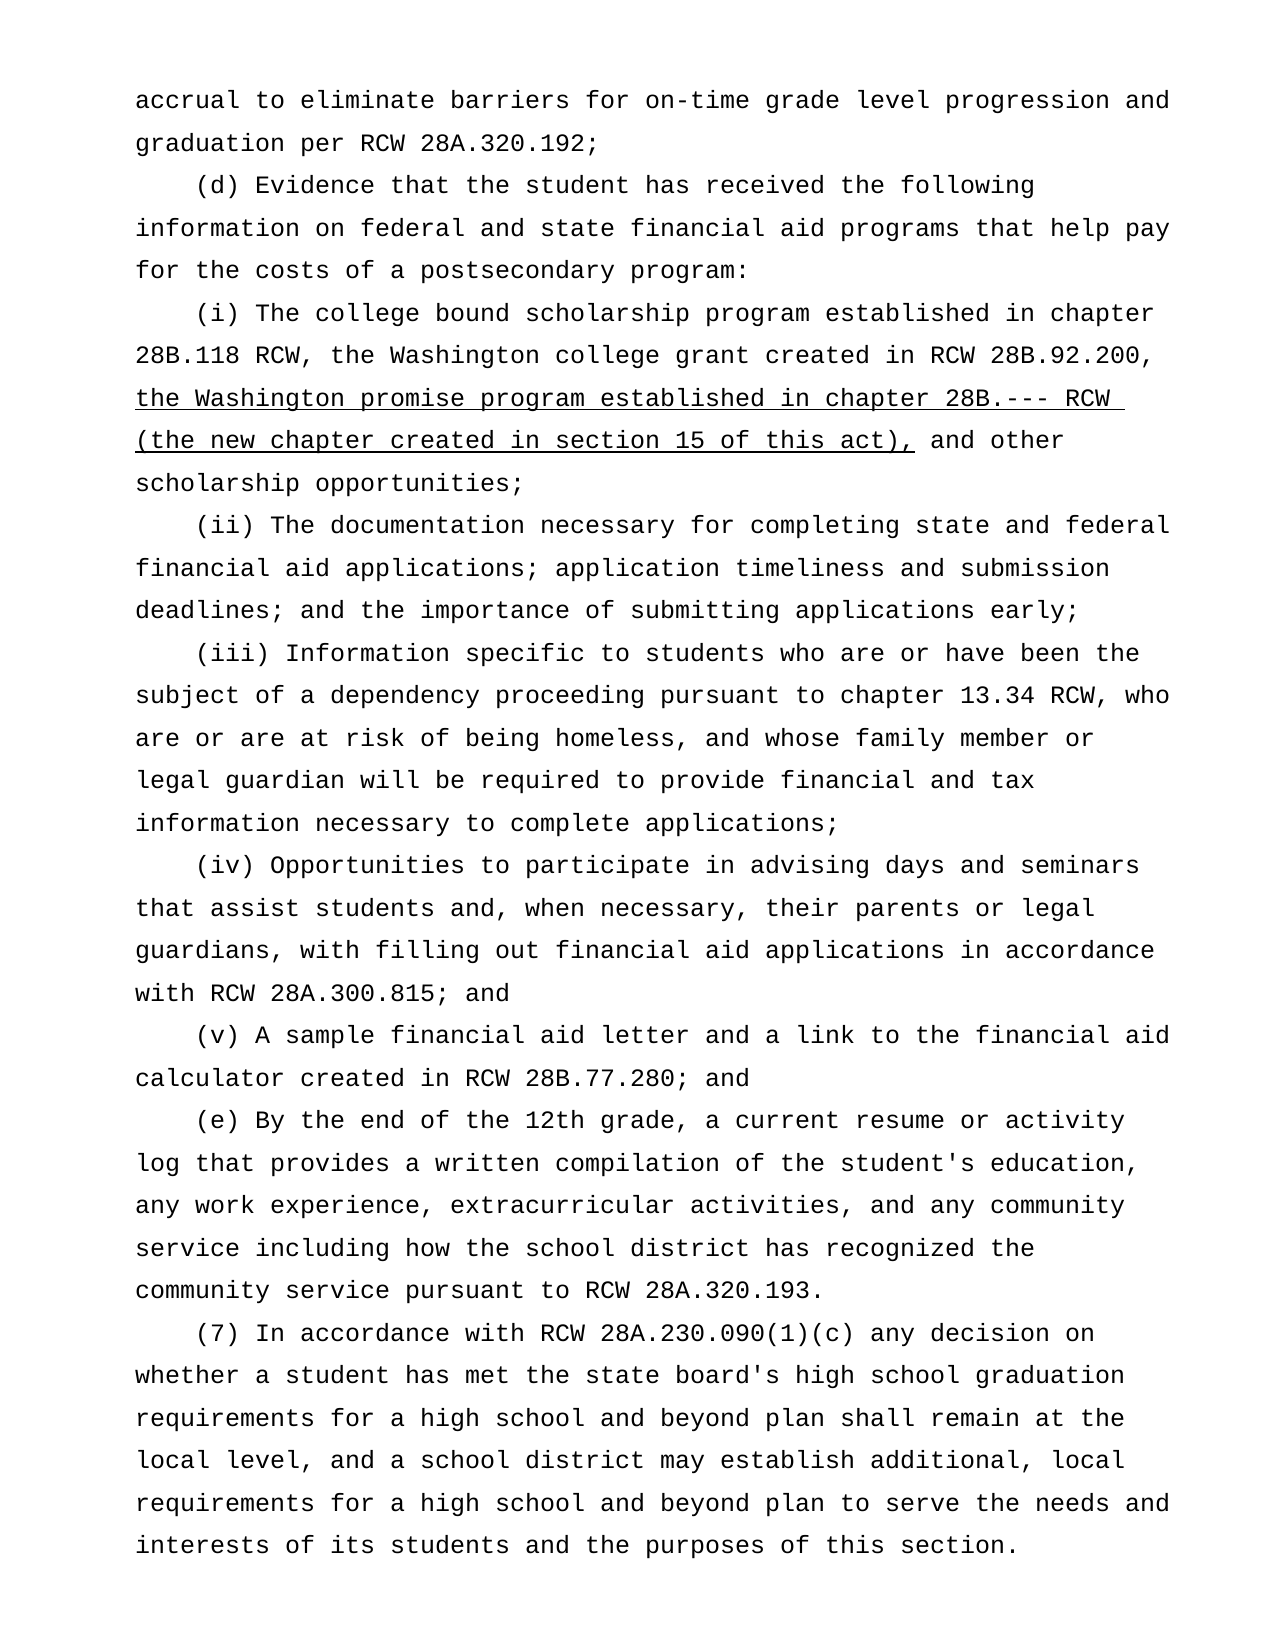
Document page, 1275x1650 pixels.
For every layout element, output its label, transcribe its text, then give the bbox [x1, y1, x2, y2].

text (ii) The documentation necessary for completing state and federal financial aid applications; application timeliness and submission deadlines; and the importance of submitting applications early; [135, 500, 1170, 627]
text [135, 75, 1170, 160]
text (e) By the end of the 12th grade, a current resume or activity log that provides a written compilation of the student's education, any work experience, extracurricular activities, and any community service including how the school district has recognized the community service pursuant to RCW 28A.320.193. [135, 1095, 1170, 1307]
text (iv) Opportunities to participate in advising days and seminars that assist students and, when necessary, their parents or legal guardians, with filling out financial aid applications in accordance with RCW 28A.300.815; and [135, 840, 1170, 1010]
text (iii) Information specific to students who are or have been the subject of a dependency proceeding pursuant to chapter 13.34 RCW, who are or are at risk of being homeless, and whose family member or legal guardian will be required to provide financial and tax information necessary to complete applications; [135, 627, 1170, 840]
text (d) Evidence that the student has received the following information on federal and state financial aid programs that help pay for the costs of a postsecondary program: [135, 160, 1170, 287]
text (i) The college bound scholarship program established in chapter 28B.118 RCW, the Washington college grant created in RCW 28B.92.200, the Washington promise program established in chapter 28B.--- RCW (the new chapter created in section 15 of this act), and other scholarship opportunities; [135, 287, 1170, 500]
text (v) A sample financial aid letter and a link to the financial aid calculator created in RCW 28B.77.280; and [135, 1010, 1170, 1095]
text (7) In accordance with RCW 28A.230.090(1)(c) any decision on whether a student has met the state board's high school graduation requirements for a high school and beyond plan shall remain at the local level, and a school district may establish additional, local requirements for a high school and beyond plan to serve the needs and interests of its students and the purposes of this section. [135, 1307, 1170, 1562]
